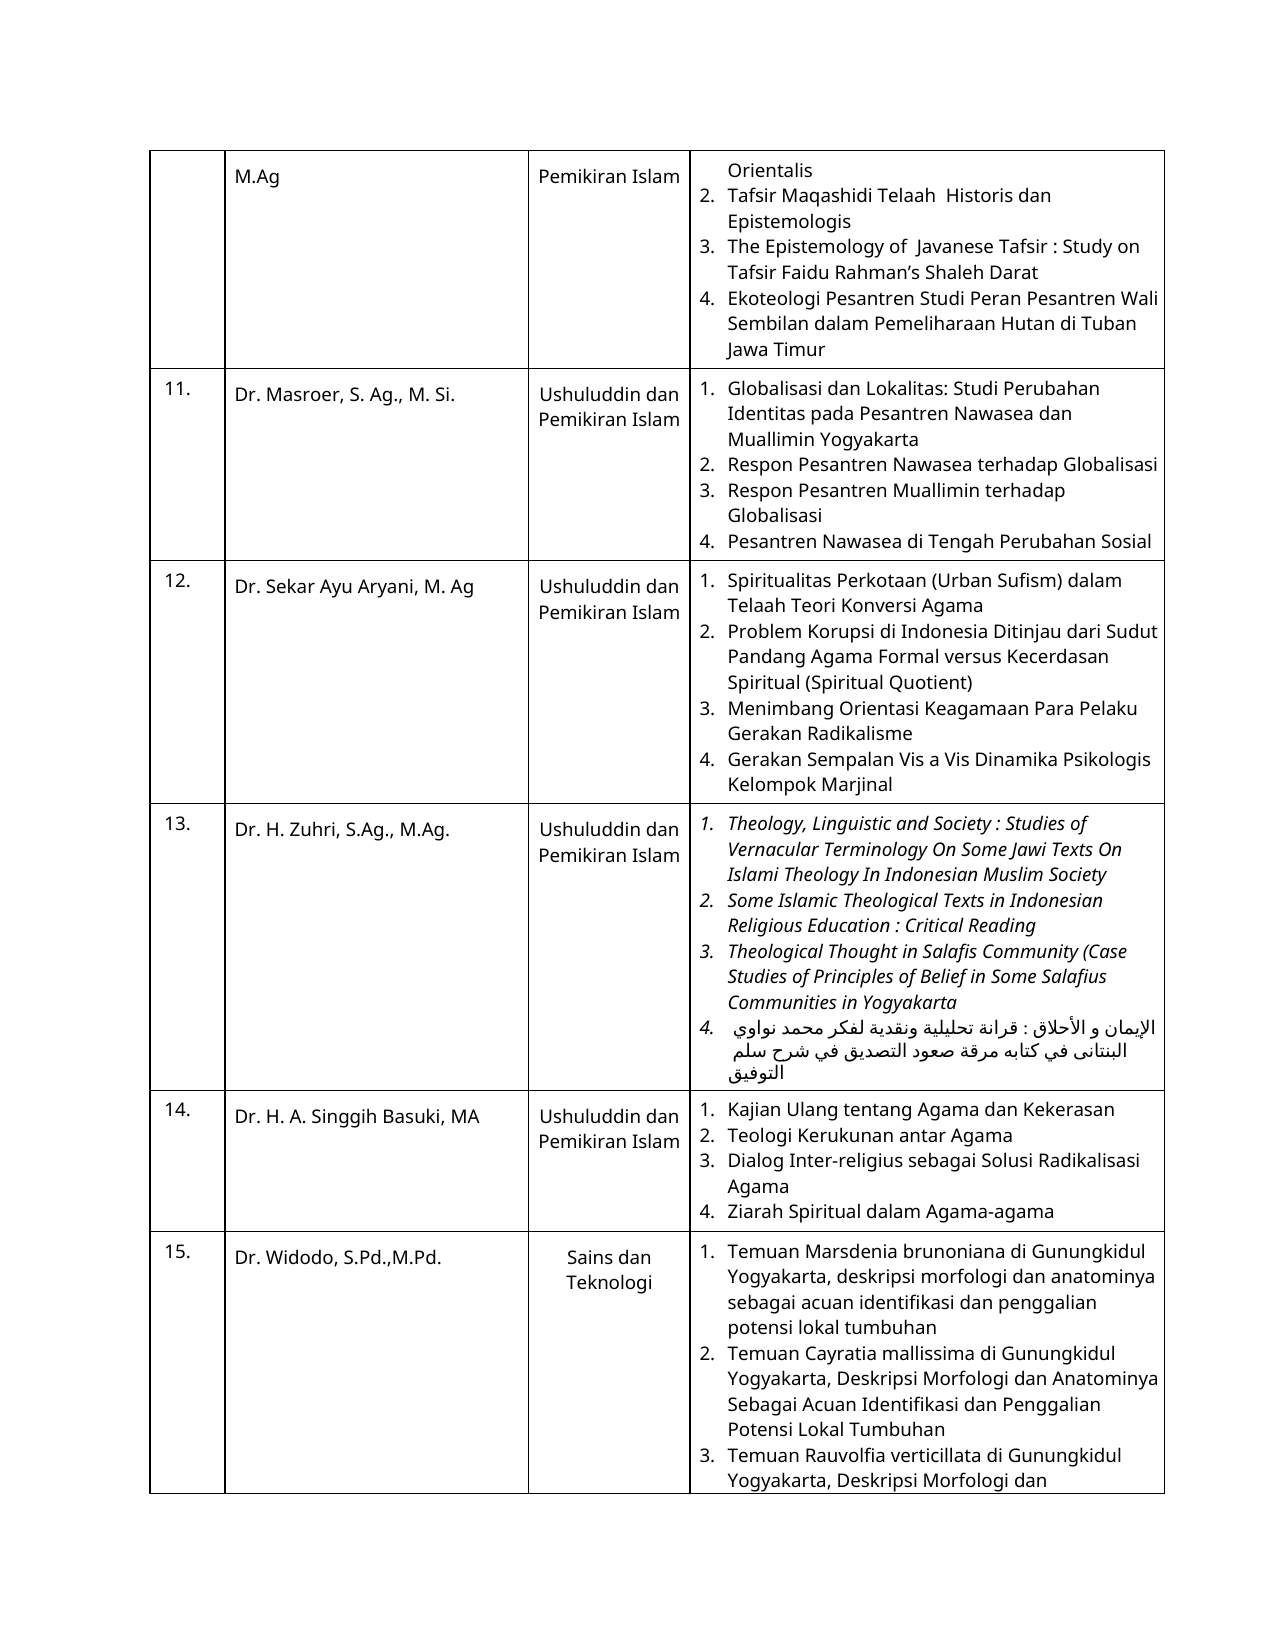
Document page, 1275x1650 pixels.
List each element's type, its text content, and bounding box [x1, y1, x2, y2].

table_cell Ushuluddin dan Pemikiran Islam [529, 369, 689, 560]
table_cell Dr. H. A. Singgih Basuki, MA [226, 1091, 528, 1231]
table_cell [151, 804, 224, 1089]
table_cell Ushuluddin dan Pemikiran Islam [529, 1091, 689, 1231]
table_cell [226, 151, 528, 368]
table_cell Sains dan Teknologi [529, 1232, 689, 1493]
table_cell Ushuluddin dan Pemikiran Islam [529, 804, 689, 1089]
table_cell Ushuluddin dan Pemikiran Islam [529, 561, 689, 803]
table_cell Kajian Ulang tentang Agama dan Kekerasan Teologi Kerukunan antar Agama Dialog Inter-religius sebagai Solusi Radikalisasi Agama Ziarah Spiritual dalam Agama-agama [691, 1091, 1164, 1231]
table_cell [151, 1091, 224, 1231]
table_cell Dr. H. Zuhri, S.Ag., M.Ag. [226, 804, 528, 1089]
table_cell Globalisasi dan Lokalitas: Studi Perubahan Identitas pada Pesantren Nawasea dan Muallimin Yogyakarta Respon Pesantren Nawasea terhadap Globalisasi Respon Pesantren Muallimin terhadap Globalisasi Pesantren Nawasea di Tengah Perubahan Sosial [691, 369, 1164, 560]
table_cell Dr. Masroer, S. Ag., M. Si. [226, 369, 528, 560]
table_cell Spiritualitas Perkotaan (Urban Sufism) dalam Telaah Teori Konversi Agama Problem Korupsi di Indonesia Ditinjau dari Sudut Pandang Agama Formal versus Kecerdasan Spiritual (Spiritual Quotient) Menimbang Orientasi Keagamaan Para Pelaku Gerakan Radikalisme Gerakan Sempalan Vis a Vis Dinamika Psikologis Kelompok Marjinal [691, 561, 1164, 803]
table_cell [151, 369, 224, 560]
table_cell [151, 561, 224, 803]
table_cell [151, 151, 224, 368]
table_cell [529, 151, 689, 368]
table_cell Theology, Linguistic and Society : Studies of Vernacular Terminology On Some Jawi Texts On Islami Theology In Indonesian Muslim Society Some Islamic Theological Texts in Indonesian Religious Education : Critical Reading Theological Thought in Salafis Community (Case Studies of Principles of Belief in Some Salafius Communities in Yogyakarta الإيمان و الأحلاق : قرانة تحليلية ونقدية لفكر محمد نواوي البنتانى في كتابه مرقة صعود التصديق في شرح سلم التوفيق [691, 804, 1164, 1089]
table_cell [691, 151, 1164, 368]
table_cell [151, 1232, 224, 1493]
table_cell Dr. Sekar Ayu Aryani, M. Ag [226, 561, 528, 803]
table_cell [691, 1232, 1164, 1493]
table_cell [226, 1232, 528, 1493]
